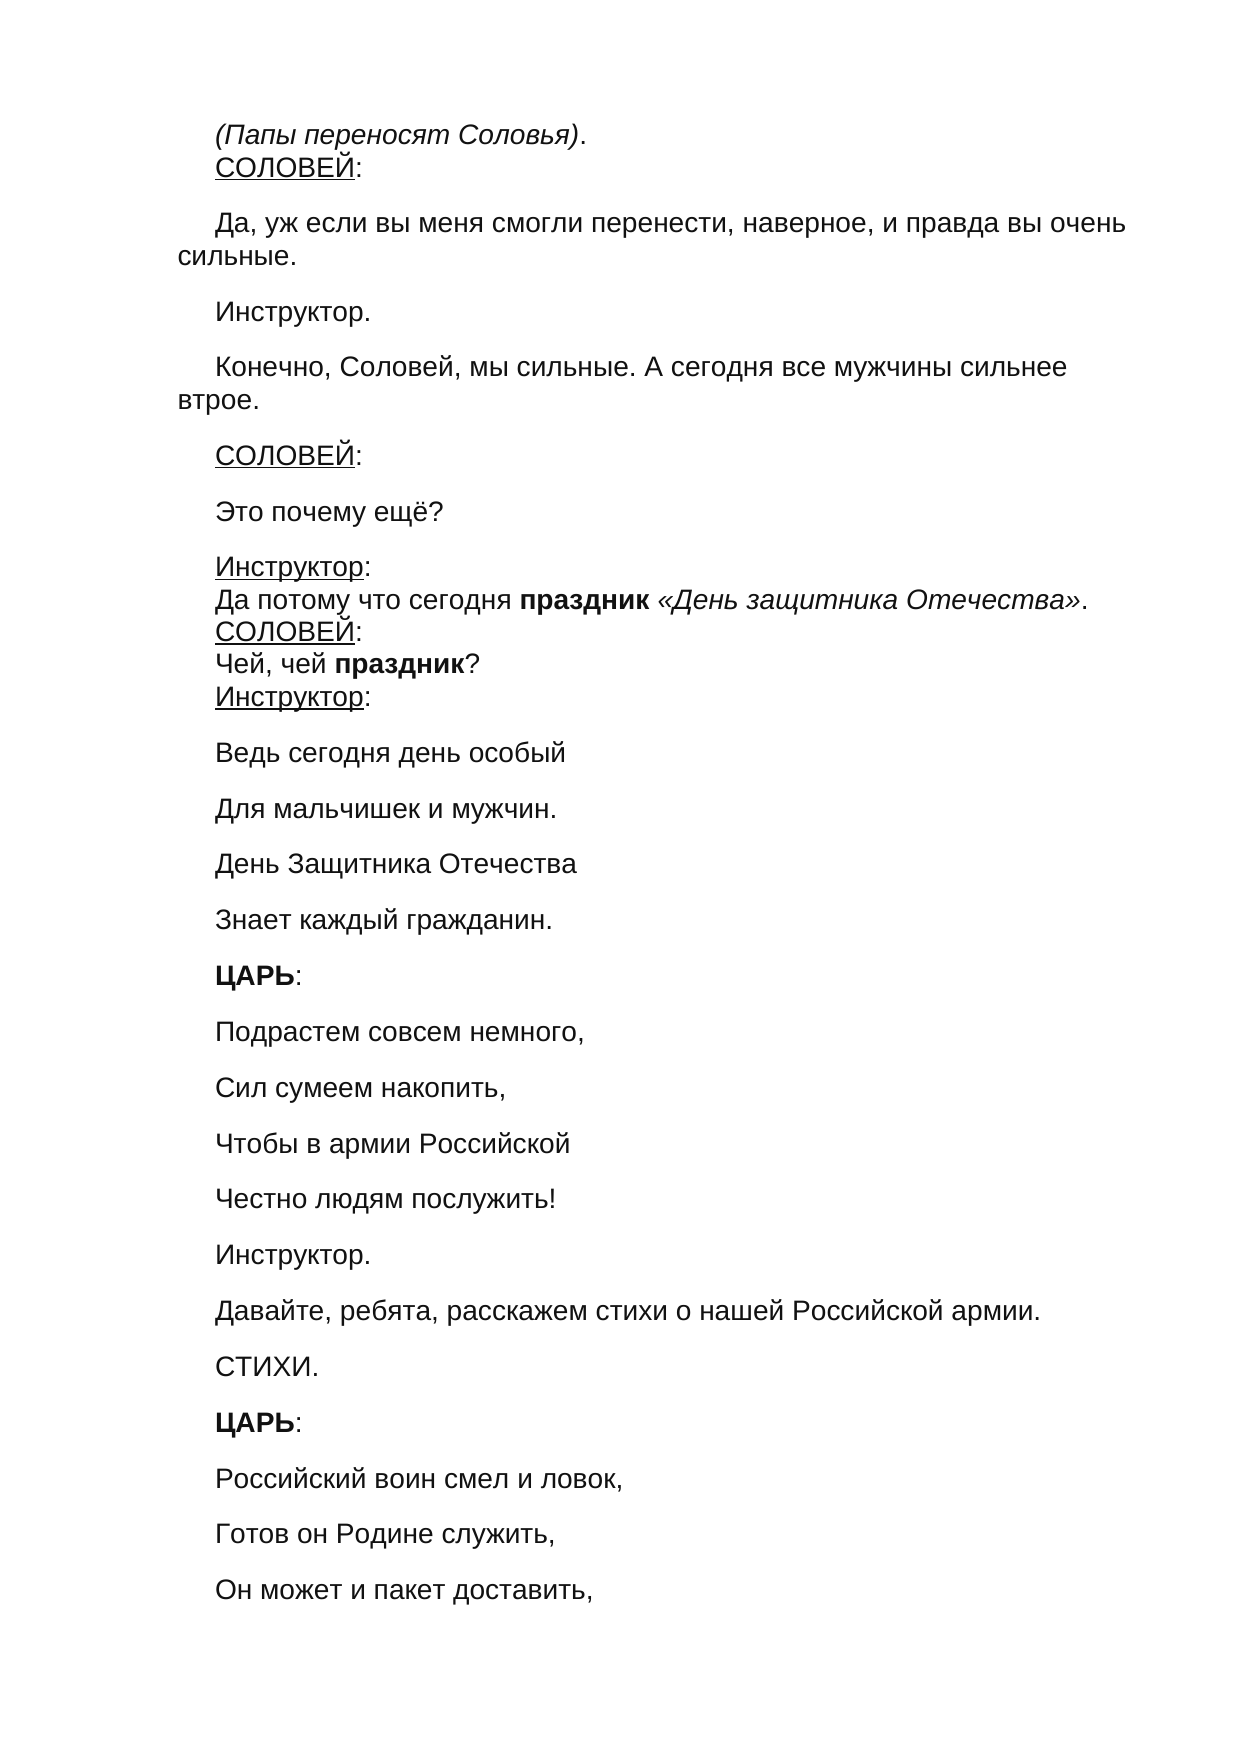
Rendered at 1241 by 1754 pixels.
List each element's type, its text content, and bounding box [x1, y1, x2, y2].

text СТИХИ. [177, 1350, 1152, 1382]
text ЦАРЬ: [177, 1406, 1152, 1438]
text Инструктор. [177, 1238, 1152, 1271]
text Это почему ещё? [177, 494, 1152, 527]
text Российский воин смел и ловок, [177, 1462, 1152, 1494]
text Чтобы в армии Российской [177, 1127, 1152, 1159]
text Давайте, ребята, расскажем стихи о нашей Российской армии. [177, 1294, 1152, 1326]
text СОЛОВЕЙ: [177, 439, 1152, 471]
text ЦАРЬ: [177, 959, 1152, 991]
text Подрастем совсем немного, [177, 1015, 1152, 1047]
text Знает каждый гражданин. [177, 903, 1152, 936]
text Инструктор: [177, 680, 1152, 712]
text Готов он Родине служить, [177, 1517, 1152, 1550]
text Сил сумеем накопить, [177, 1071, 1152, 1103]
text Да потому что сегодня праздник «День защитника Отечества». [177, 583, 1152, 615]
text СОЛОВЕЙ: [177, 615, 1152, 647]
text Он может и пакет доставить, [177, 1573, 1152, 1606]
text Инструктор. [177, 294, 1152, 327]
text Для мальчишек и мужчин. [177, 792, 1152, 824]
text СОЛОВЕЙ: [177, 151, 1152, 183]
text Да, уж если вы меня смогли перенести, наверное, и правда вы очень сильные. [177, 206, 1152, 271]
text (Папы переносят Соловья). [177, 118, 1152, 151]
text Ведь сегодня день особый [177, 736, 1152, 768]
text Конечно, Соловей, мы сильные. А сегодня все мужчины сильнее втрое. [177, 350, 1152, 415]
text Чей, чей праздник? [177, 647, 1152, 680]
text День Защитника Отечества [177, 847, 1152, 880]
text Честно людям послужить! [177, 1182, 1152, 1215]
text Инструктор: [177, 550, 1152, 583]
